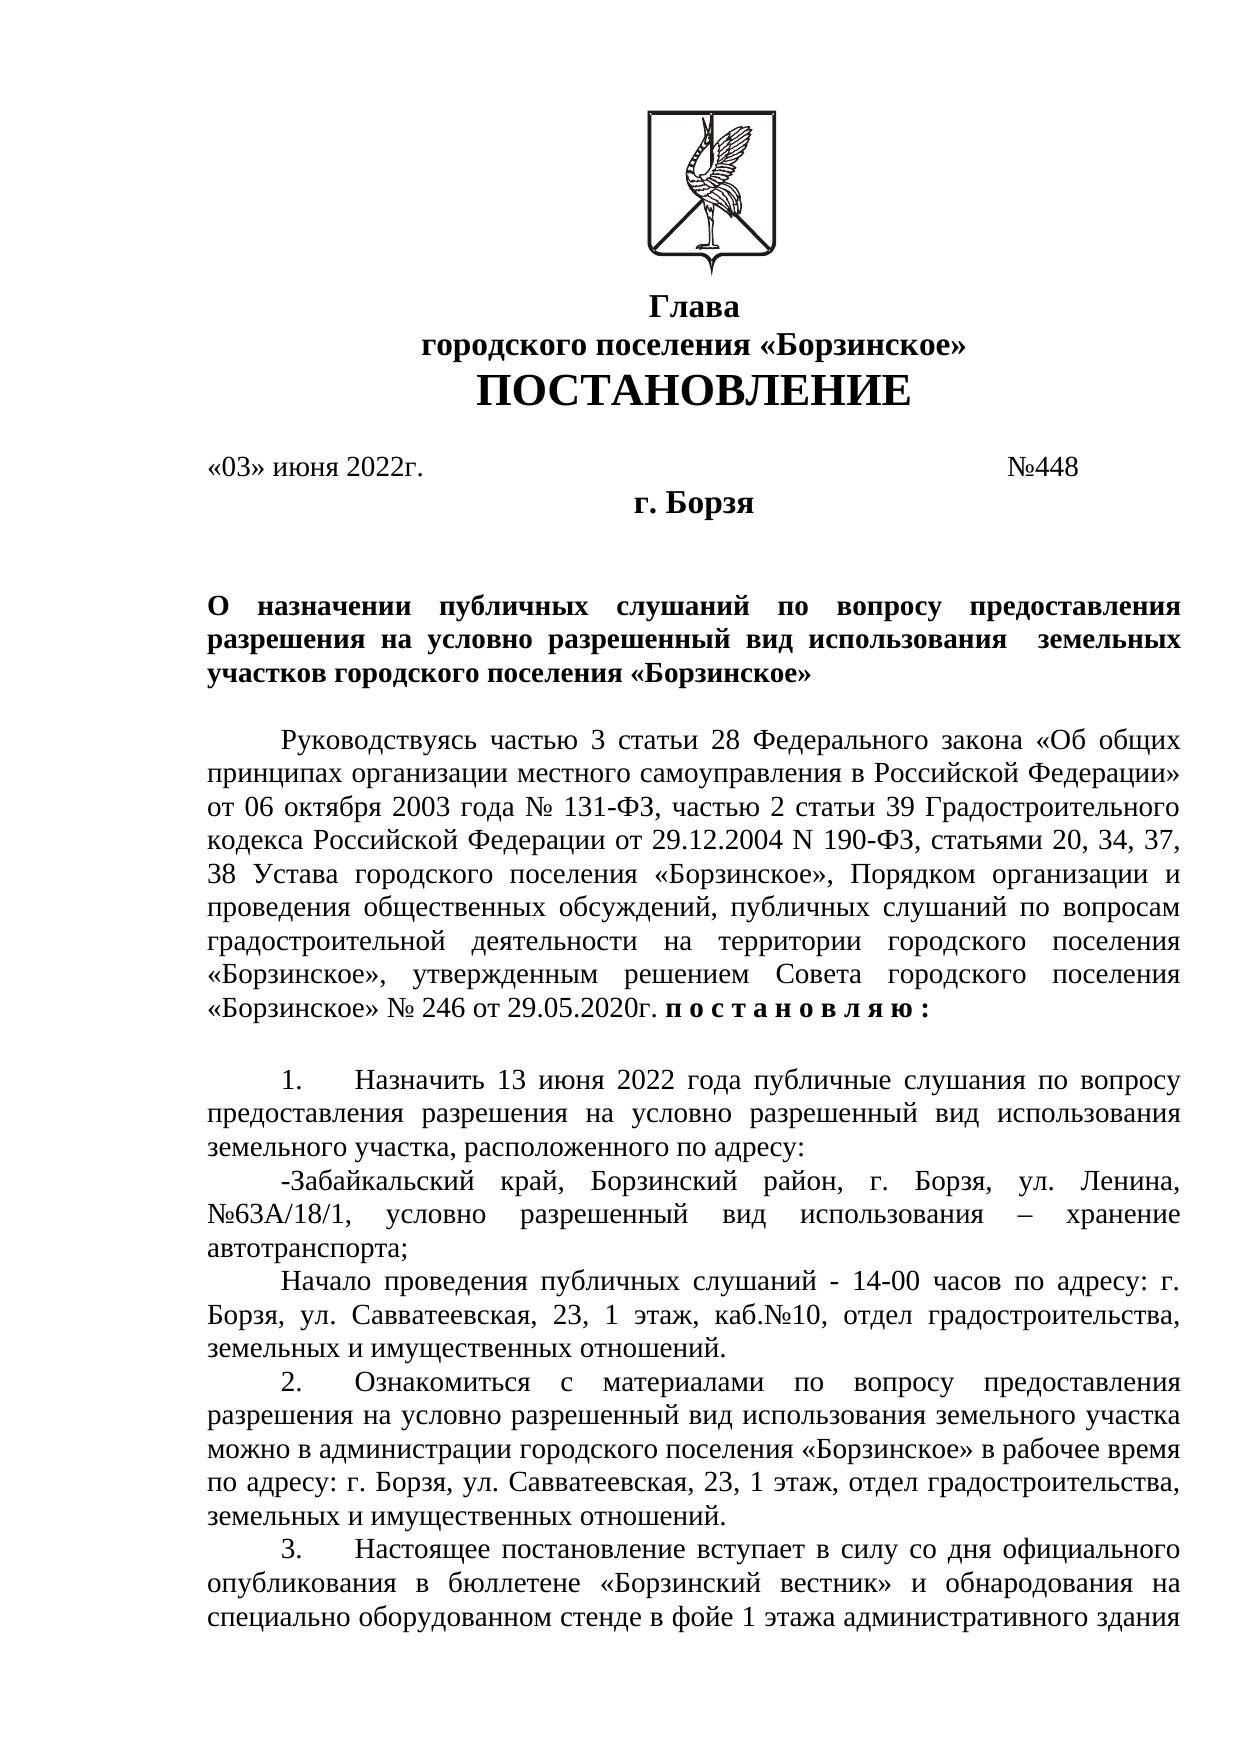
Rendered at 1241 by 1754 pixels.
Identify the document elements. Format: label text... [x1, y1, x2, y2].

list Назначить 13 июня 2022 года публичные слушания по вопросу предоставления разрешения на условно разрешенный вид использования земельного участка, расположенного по адресу: [207, 1062, 1181, 1163]
text О назначении публичных слушаний по вопросу предоставления разрешения на условно разрешенный вид использования земельных участков городского поселения «Борзинское» [207, 588, 1182, 688]
text г. Борзя [207, 482, 1181, 521]
text -Забайкальский край, Борзинский район, г. Борзя, ул. Ленина, №63А/18/1, условно разрешенный вид использования – хранение автотранспорта; [207, 1163, 1181, 1263]
text Начало проведения публичных слушаний - 14-00 часов по адресу: г. Борзя, ул. Савватеевская, 23, 1 этаж, каб.№10, отдел градостроительства, земельных и имущественных отношений. [207, 1263, 1181, 1364]
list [207, 1532, 1181, 1632]
text городского поселения «Борзинское» [207, 324, 1181, 362]
text ПОСТАНОВЛЕНИЕ [207, 362, 1181, 415]
text Руководствуясь частью 3 статьи 28 Федерального закона «Об общих принципах организации местного самоуправления в Российской Федерации» от 06 октября 2003 года № 131-ФЗ, частью 2 статьи 39 Градостроительного кодекса Российской Федерации от 29.12.2004 N 190-ФЗ, статьями 20, 34, 37, 38 Устава городского поселения «Борзинское», Порядком организации и проведения общественных обсуждений, публичных слушаний по вопросам градостроительной деятельности на территории городского поселения «Борзинское», утвержденным решением Совета городского поселения «Борзинское» № 246 от 29.05.2020г. п о с т а н о в л я ю : [207, 722, 1181, 1024]
list Ознакомиться с материалами по вопросу предоставления разрешения на условно разрешенный вид использования земельного участка можно в администрации городского поселения «Борзинское» в рабочее время по адресу: г. Борзя, ул. Савватеевская, 23, 1 этаж, отдел градостроительства, земельных и имущественных отношений. [207, 1364, 1181, 1532]
text Глава [207, 286, 1181, 324]
text «03» июня 2022г. №448 [207, 449, 1181, 482]
